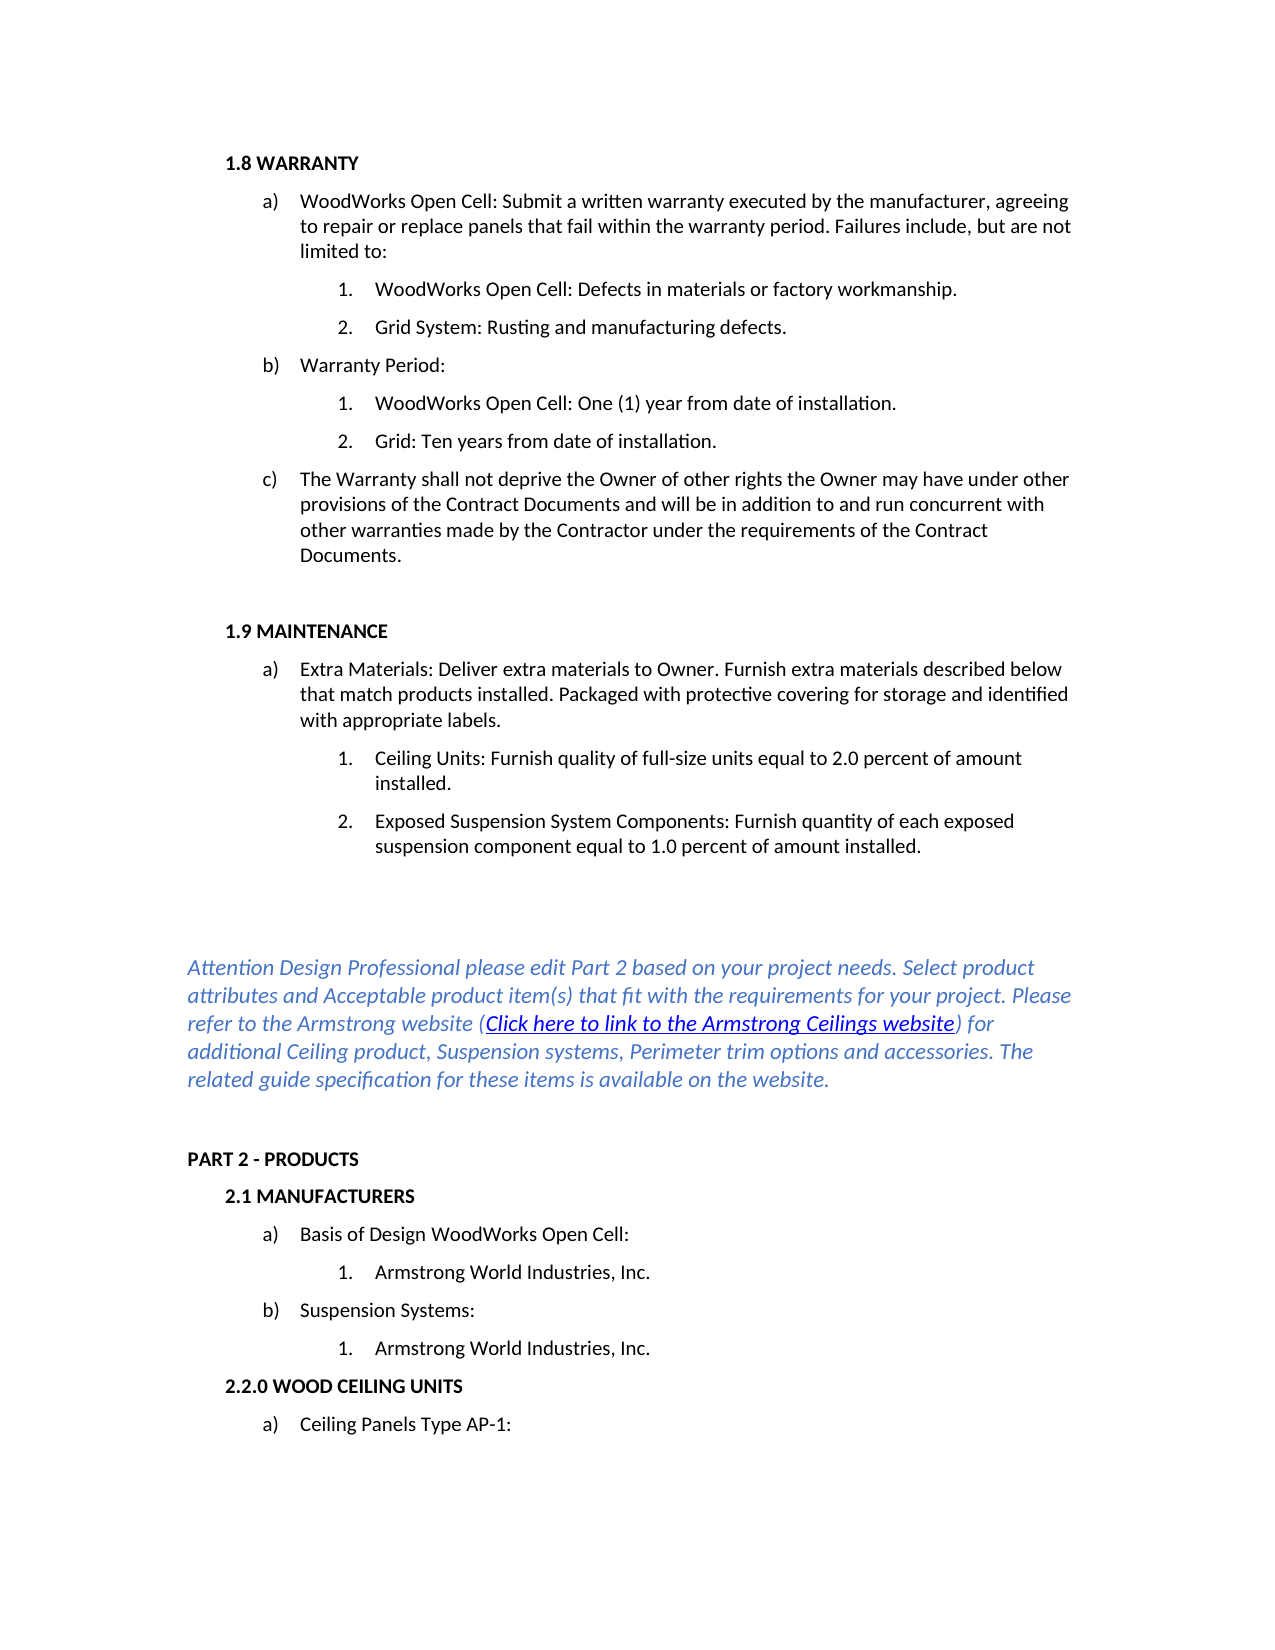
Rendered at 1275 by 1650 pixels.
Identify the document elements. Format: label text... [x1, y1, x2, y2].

list Armstrong World Industries, Inc. [337, 1259, 1087, 1285]
list Armstrong World Industries, Inc. [337, 1335, 1087, 1361]
list Basis of Design WoodWorks Open Cell: [262, 1222, 1087, 1247]
list Ceiling Units: Furnish quality of full-size units equal to 2.0 percent of amount installed. [337, 745, 1087, 796]
list Ceiling Panels Type AP-1: [262, 1411, 1087, 1437]
list WoodWorks Open Cell: Defects in materials or factory workmanship. [337, 277, 1087, 302]
subtitle PART 2 - PRODUCTS [187, 1146, 1087, 1171]
list Suspension Systems: [262, 1297, 1087, 1323]
list Extra Materials: Deliver extra materials to Owner. Furnish extra materials described below that match products installed. Packaged with protective covering for storage and identified with appropriate labels. [262, 656, 1087, 732]
list Warranty Period: [262, 352, 1087, 378]
subtitle 2.2.0 WOOD CEILING UNITS [187, 1373, 1087, 1399]
list Grid: Ten years from date of installation. [337, 428, 1087, 454]
subtitle 1.9 MAINTENANCE [187, 618, 1087, 644]
list The Warranty shall not deprive the Owner of other rights the Owner may have under other provisions of the Contract Documents and will be in addition to and run concurrent with other warranties made by the Contractor under the requirements of the Contract Documents. [262, 466, 1087, 568]
list WoodWorks Open Cell: Submit a written warranty executed by the manufacturer, agreeing to repair or replace panels that fail within the warranty period. Failures include, but are not limited to: [262, 188, 1087, 264]
text Attention Design Professional please edit Part 2 based on your project needs. Select product attributes and Acceptable product item(s) that fit with the requirements for your project. Please refer to the Armstrong website (Click here to link to the Armstrong Ceilings website) for additional Ceiling product, Suspension systems, Perimeter trim options and accessories. The related guide specification for these items is available on the website. [187, 953, 1087, 1093]
list WoodWorks Open Cell: One (1) year from date of installation. [337, 390, 1087, 416]
subtitle 2.1 MANUFACTURERS [187, 1184, 1087, 1209]
list Exposed Suspension System Components: Furnish quantity of each exposed suspension component equal to 1.0 percent of amount installed. [337, 808, 1087, 859]
list Grid System: Rusting and manufacturing defects. [337, 314, 1087, 340]
subtitle 1.8 WARRANTY [187, 150, 1087, 175]
